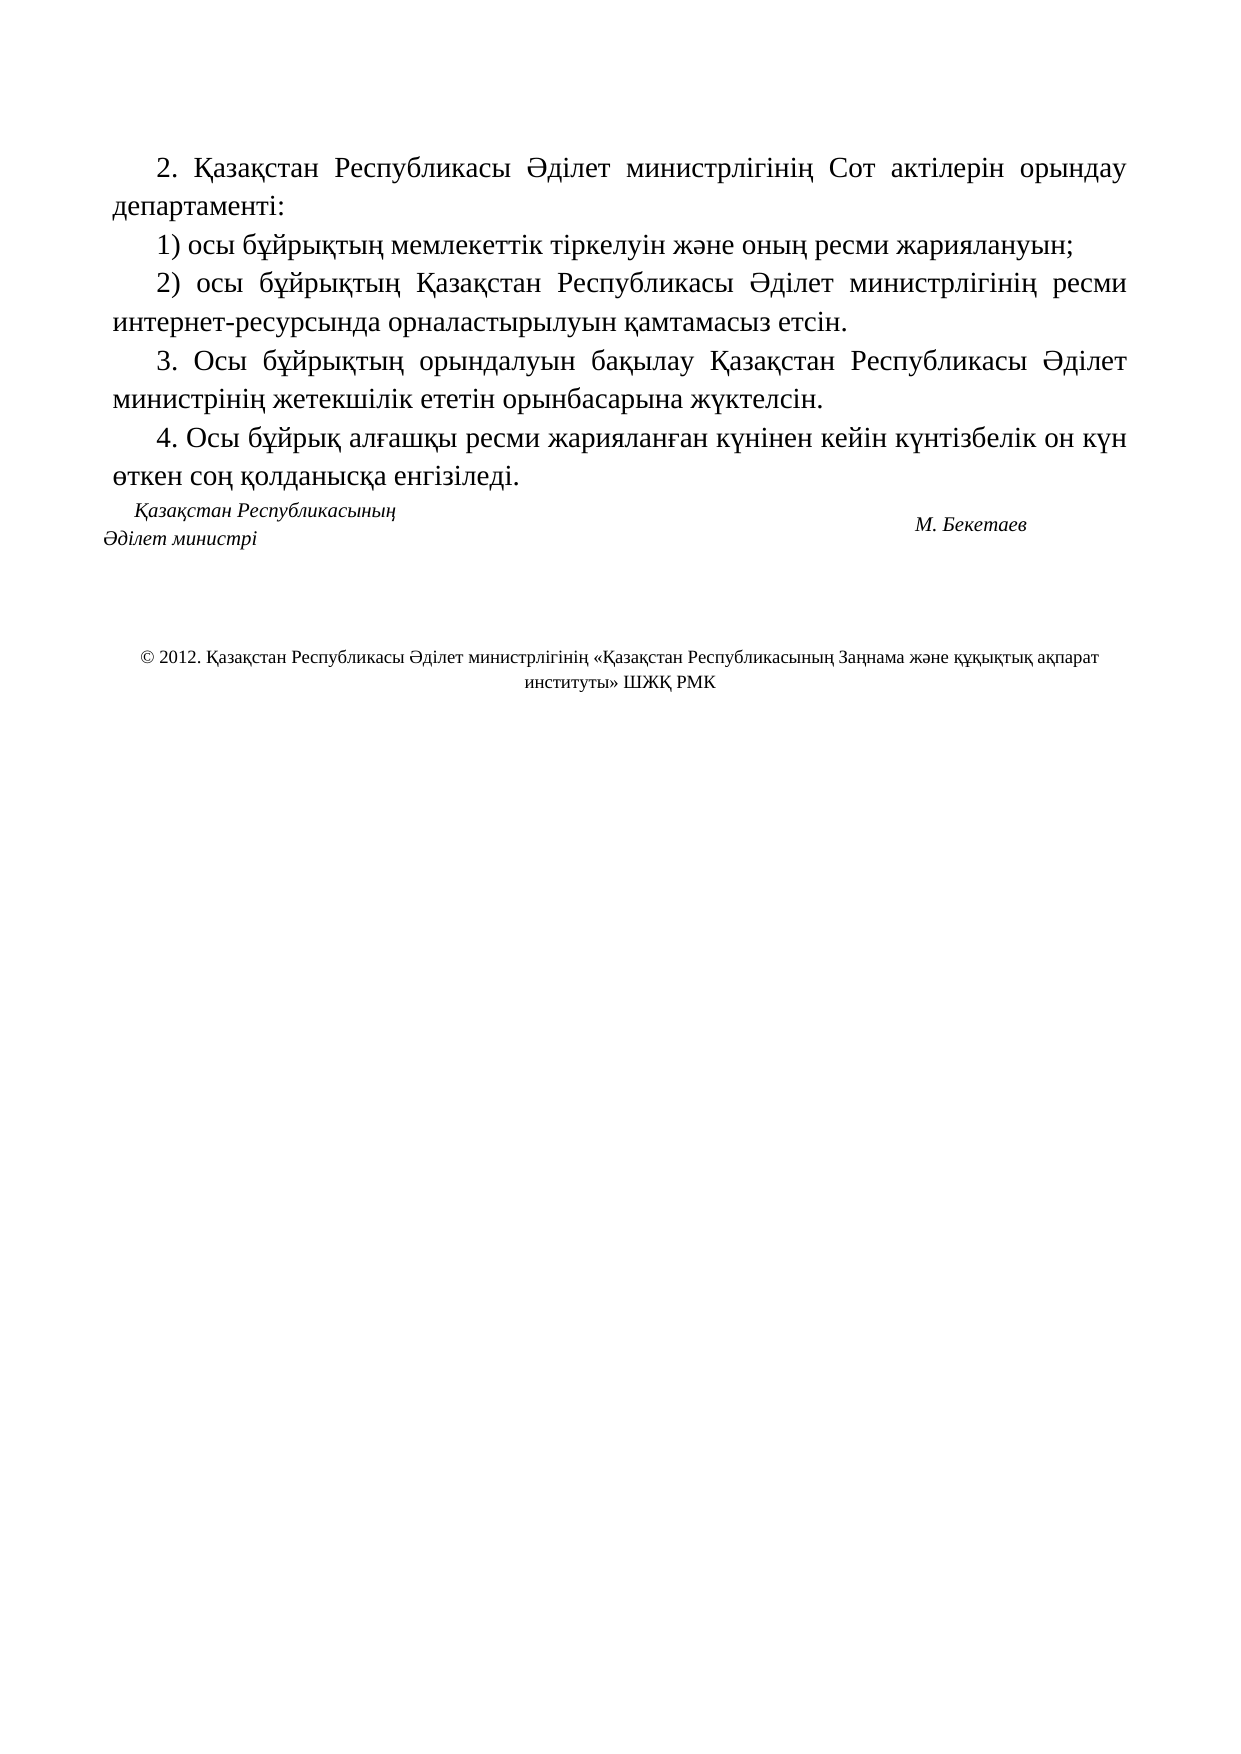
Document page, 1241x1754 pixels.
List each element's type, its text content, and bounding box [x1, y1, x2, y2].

text © 2012. Қазақстан Республикасы Әділет министрлігінің «Қазақстан Республикасының Заңнама және құқықтық ақпарат институты» ШЖҚ РМК [112, 646, 1128, 692]
table_header Қазақстан Республикасының Әділет министрі [101, 497, 913, 556]
text 1) осы бұйрықтың мемлекеттік тіркелуін және оның ресми жариялануын; [112, 227, 1128, 261]
text 4. Осы бұйрық алғашқы ресми жарияланған күнінен кейін күнтізбелік он күн өткен соң қолданысқа енгізіледі. [112, 420, 1128, 492]
text 3. Осы бұйрықтың орындалуын бақылау Қазақстан Республикасы Әділет министрінің жетекшілік ететін орынбасарына жүктелсін. [112, 343, 1128, 415]
table_header М. Бекетаев [913, 497, 1240, 556]
text 2. Қазақстан Республикасы Әділет министрлігінің Сот актілерін орындау департаменті: [112, 150, 1128, 222]
text 2) осы бұйрықтың Қазақстан Республикасы Әділет министрлігінің ресми интернет-ресурсында орналастырылуын қамтамасыз етсін. [112, 266, 1128, 338]
